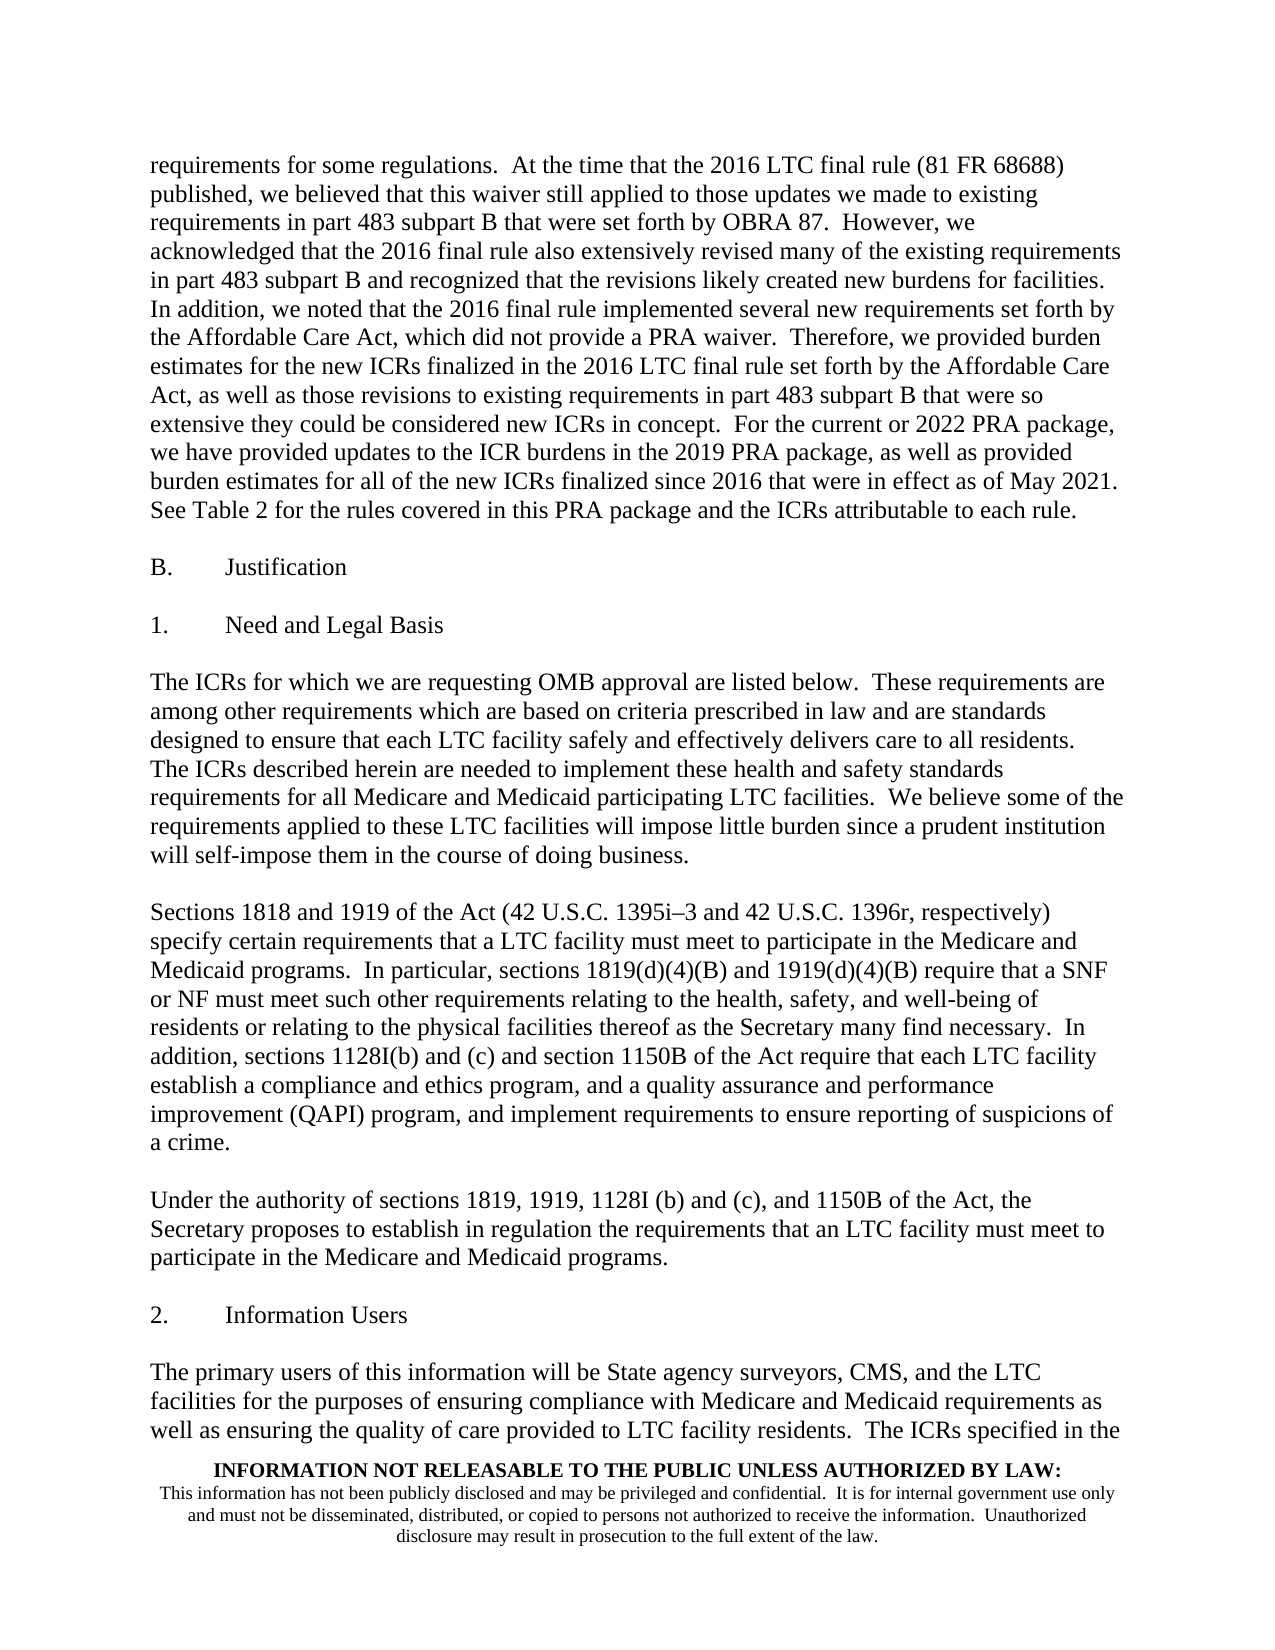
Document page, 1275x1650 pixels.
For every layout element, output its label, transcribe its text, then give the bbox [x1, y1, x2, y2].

text Under the authority of sections 1819, 1919, 1128I (b) and (c), and 1150B of the Act, the Secretary proposes to establish in regulation the requirements that an LTC facility must meet to participate in the Medicare and Medicaid programs. [150, 1185, 1125, 1271]
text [150, 1357, 1125, 1444]
text The ICRs for which we are requesting OMB approval are listed below. These requirements are among other requirements which are based on criteria prescribed in law and are standards designed to ensure that each LTC facility safely and effectively delivers care to all residents. The ICRs described herein are needed to implement these health and safety standards requirements for all Medicare and Medicaid participating LTC facilities. We believe some of the requirements applied to these LTC facilities will impose little burden since a prudent institution will self-impose them in the course of doing business. [150, 667, 1125, 869]
text 1. Need and Legal Basis [150, 610, 1125, 639]
text 2. Information Users [150, 1300, 1125, 1329]
list Justification [150, 552, 1125, 581]
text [150, 150, 1125, 524]
text Sections 1818 and 1919 of the Act (42 U.S.C. 1395i–3 and 42 U.S.C. 1396r, respectively) specify certain requirements that a LTC facility must meet to participate in the Medicare and Medicaid programs. In particular, sections 1819(d)(4)(B) and 1919(d)(4)(B) require that a SNF or NF must meet such other requirements relating to the health, safety, and well-being of residents or relating to the physical facilities thereof as the Secretary many find necessary. In addition, sections 1128I(b) and (c) and section 1150B of the Act require that each LTC facility establish a compliance and ethics program, and a quality assurance and performance improvement (QAPI) program, and implement requirements to ensure reporting of suspicions of a crime. [150, 897, 1125, 1156]
